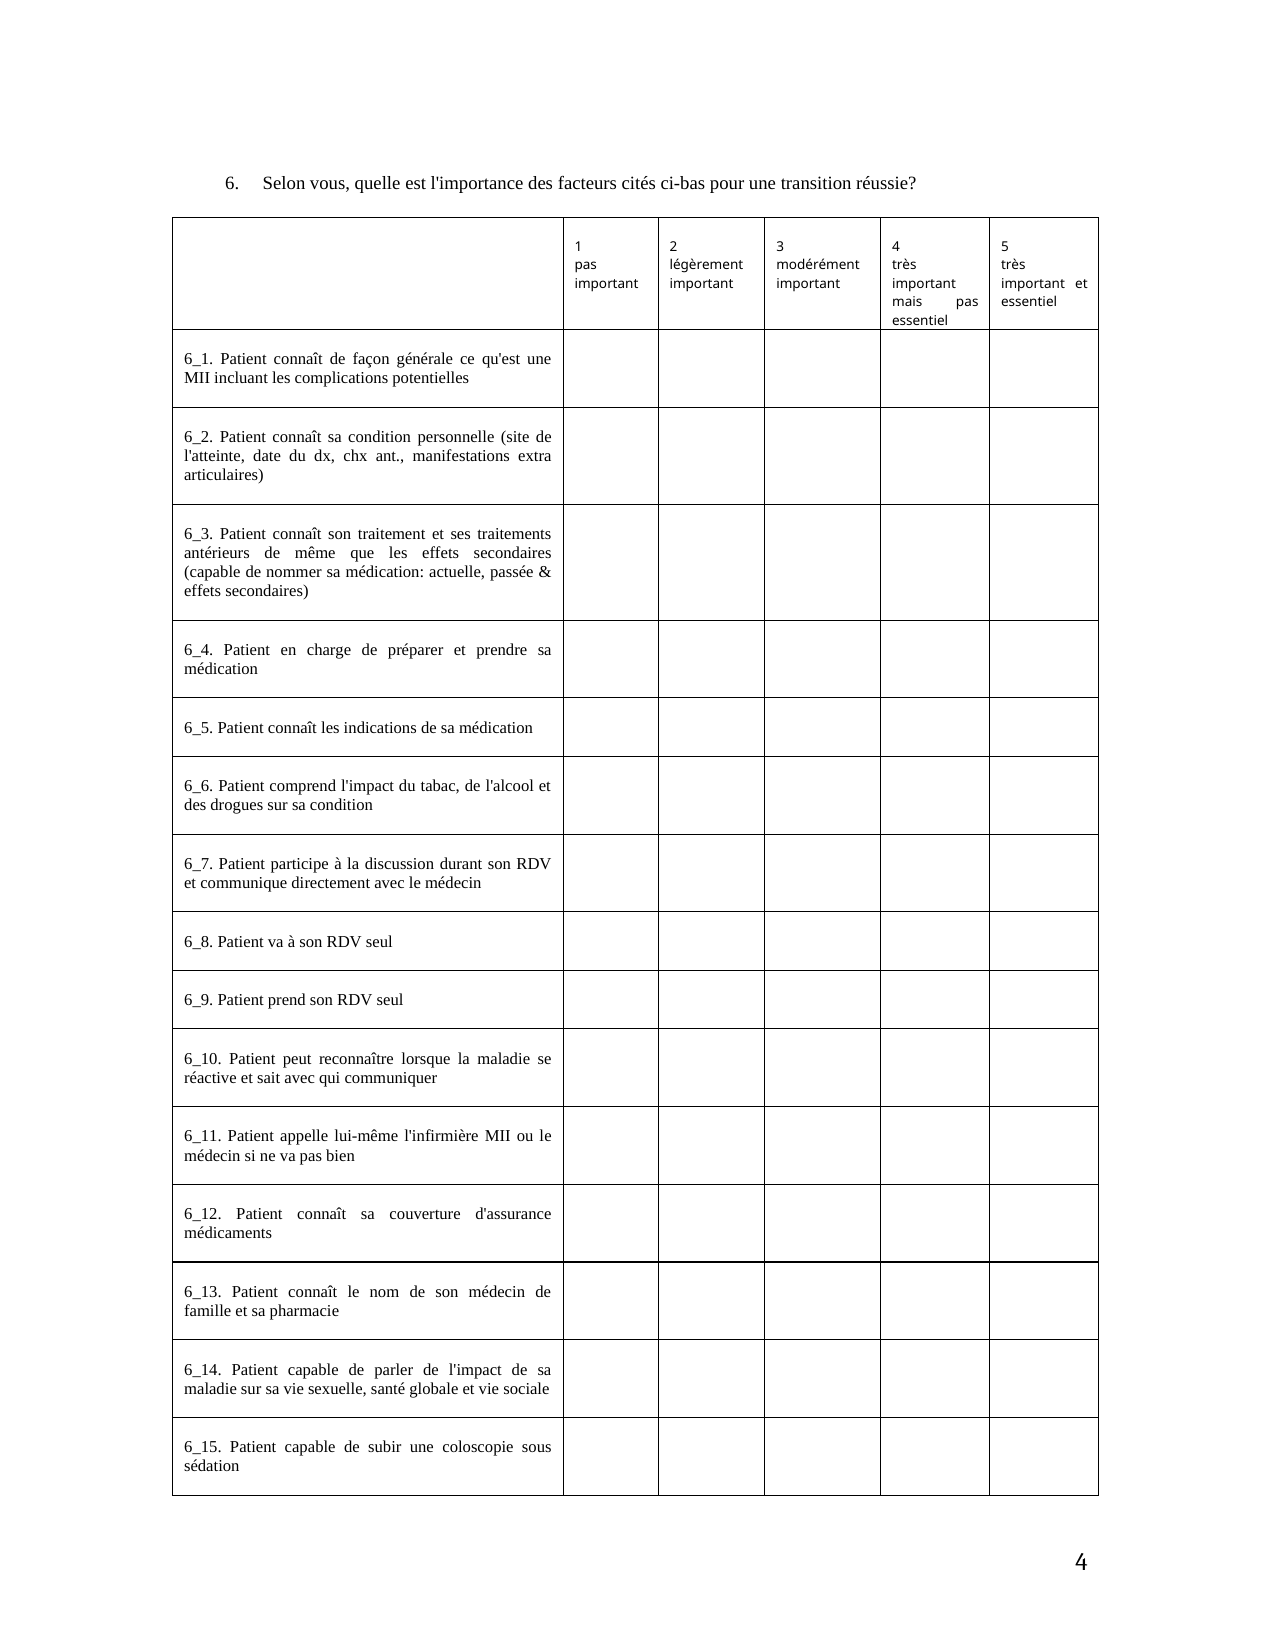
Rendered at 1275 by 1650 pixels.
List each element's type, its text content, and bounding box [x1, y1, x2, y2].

table_cell [564, 1185, 658, 1261]
table_cell [990, 408, 1098, 503]
table_cell [881, 621, 989, 697]
table_cell [881, 505, 989, 619]
table_cell [881, 1185, 989, 1261]
table_cell [990, 1029, 1098, 1106]
table_cell 6_1. Patient connaît de façon générale ce qu'est une MII incluant les complications potentielles [173, 330, 563, 407]
table_cell 6_4. Patient en charge de préparer et prendre sa médication [173, 621, 563, 697]
table_cell [990, 1263, 1098, 1339]
table_cell 6_6. Patient comprend l'impact du tabac, de l'alcool et des drogues sur sa condition [173, 757, 563, 833]
table_cell [990, 1107, 1098, 1184]
table_cell [765, 1185, 880, 1261]
table_cell [564, 698, 658, 756]
table_cell [881, 971, 989, 1028]
table_cell [881, 1107, 989, 1184]
table_cell [659, 621, 764, 697]
table_cell 6_7. Patient participe à la discussion durant son RDV et communique directement avec le médecin [173, 835, 563, 911]
table_cell 6_11. Patient appelle lui-même l'infirmière MII ou le médecin si ne va pas bien [173, 1107, 563, 1184]
table_cell [990, 1418, 1098, 1494]
table_cell [765, 971, 880, 1028]
table_cell [659, 408, 764, 503]
table_cell [881, 698, 989, 756]
table_cell [564, 408, 658, 503]
table_cell [881, 330, 989, 407]
table_cell [659, 1263, 764, 1339]
table_cell [881, 1263, 989, 1339]
table_cell [765, 1418, 880, 1494]
table_cell [765, 757, 880, 833]
table_header 5 très important et essentiel [990, 218, 1098, 329]
table_cell 6_14. Patient capable de parler de l'impact de sa maladie sur sa vie sexuelle, santé globale et vie sociale [173, 1340, 563, 1417]
table_cell [659, 1029, 764, 1106]
table_cell [765, 330, 880, 407]
table_cell [881, 757, 989, 833]
table_cell [564, 621, 658, 697]
table_header 3 modérément important [765, 218, 880, 329]
table_cell [765, 1107, 880, 1184]
table_cell [881, 912, 989, 970]
table_cell 6_10. Patient peut reconnaître lorsque la maladie se réactive et sait avec qui communiquer [173, 1029, 563, 1106]
table_cell [765, 621, 880, 697]
table_header 1 pas important [564, 218, 658, 329]
table_cell [564, 1107, 658, 1184]
table_cell [990, 1340, 1098, 1417]
table_cell [564, 835, 658, 911]
table_cell [564, 330, 658, 407]
table_cell [659, 330, 764, 407]
table_cell 6_5. Patient connaît les indications de sa médication [173, 698, 563, 756]
table_cell [765, 698, 880, 756]
table_cell 6_15. Patient capable de subir une coloscopie sous sédation [173, 1418, 563, 1494]
table_cell [564, 971, 658, 1028]
table_cell [990, 757, 1098, 833]
table_cell [659, 1107, 764, 1184]
table_cell [990, 912, 1098, 970]
table_cell 6_13. Patient connaît le nom de son médecin de famille et sa pharmacie [173, 1263, 563, 1339]
table_cell [659, 912, 764, 970]
table_header 2 légèrement important [659, 218, 764, 329]
table_cell [990, 330, 1098, 407]
table_cell [765, 1263, 880, 1339]
table_cell [881, 1418, 989, 1494]
table_cell 6_12. Patient connaît sa couverture d'assurance médicaments [173, 1185, 563, 1261]
table_cell [659, 505, 764, 619]
table_cell [659, 757, 764, 833]
table_cell 6_8. Patient va à son RDV seul [173, 912, 563, 970]
table_cell 6_2. Patient connaît sa condition personnelle (site de l'atteinte, date du dx, chx ant., manifestations extra articulaires) [173, 408, 563, 503]
table_cell [659, 1185, 764, 1261]
table_cell [990, 835, 1098, 911]
table_cell [564, 912, 658, 970]
table_cell [765, 1340, 880, 1417]
table_header [173, 218, 563, 329]
table_cell [564, 1263, 658, 1339]
table_header 4 très important mais pas essentiel [881, 218, 989, 329]
table_cell [881, 1340, 989, 1417]
table_cell [659, 1340, 764, 1417]
table_cell [881, 408, 989, 503]
table_cell [765, 1029, 880, 1106]
table_cell [881, 1029, 989, 1106]
table_cell [564, 1340, 658, 1417]
table_cell [990, 621, 1098, 697]
table_cell 6_3. Patient connaît son traitement et ses traitements antérieurs de même que les effets secondaires (capable de nommer sa médication: actuelle, passée & effets secondaires) [173, 505, 563, 619]
list Selon vous, quelle est l'importance des facteurs cités ci-bas pour une transition réussie? [225, 172, 1087, 193]
table_cell [990, 1185, 1098, 1261]
table_cell [990, 505, 1098, 619]
table_cell [765, 505, 880, 619]
table_cell [990, 971, 1098, 1028]
table_cell 6_9. Patient prend son RDV seul [173, 971, 563, 1028]
table_cell [659, 971, 764, 1028]
table_cell [659, 698, 764, 756]
table_cell [659, 835, 764, 911]
table_cell [659, 1418, 764, 1494]
table_cell [765, 912, 880, 970]
table_cell [564, 1029, 658, 1106]
table_cell [564, 1418, 658, 1494]
table_cell [881, 835, 989, 911]
table_cell [765, 835, 880, 911]
table_cell [765, 408, 880, 503]
table_cell [564, 757, 658, 833]
table_cell [564, 505, 658, 619]
table_cell [990, 698, 1098, 756]
